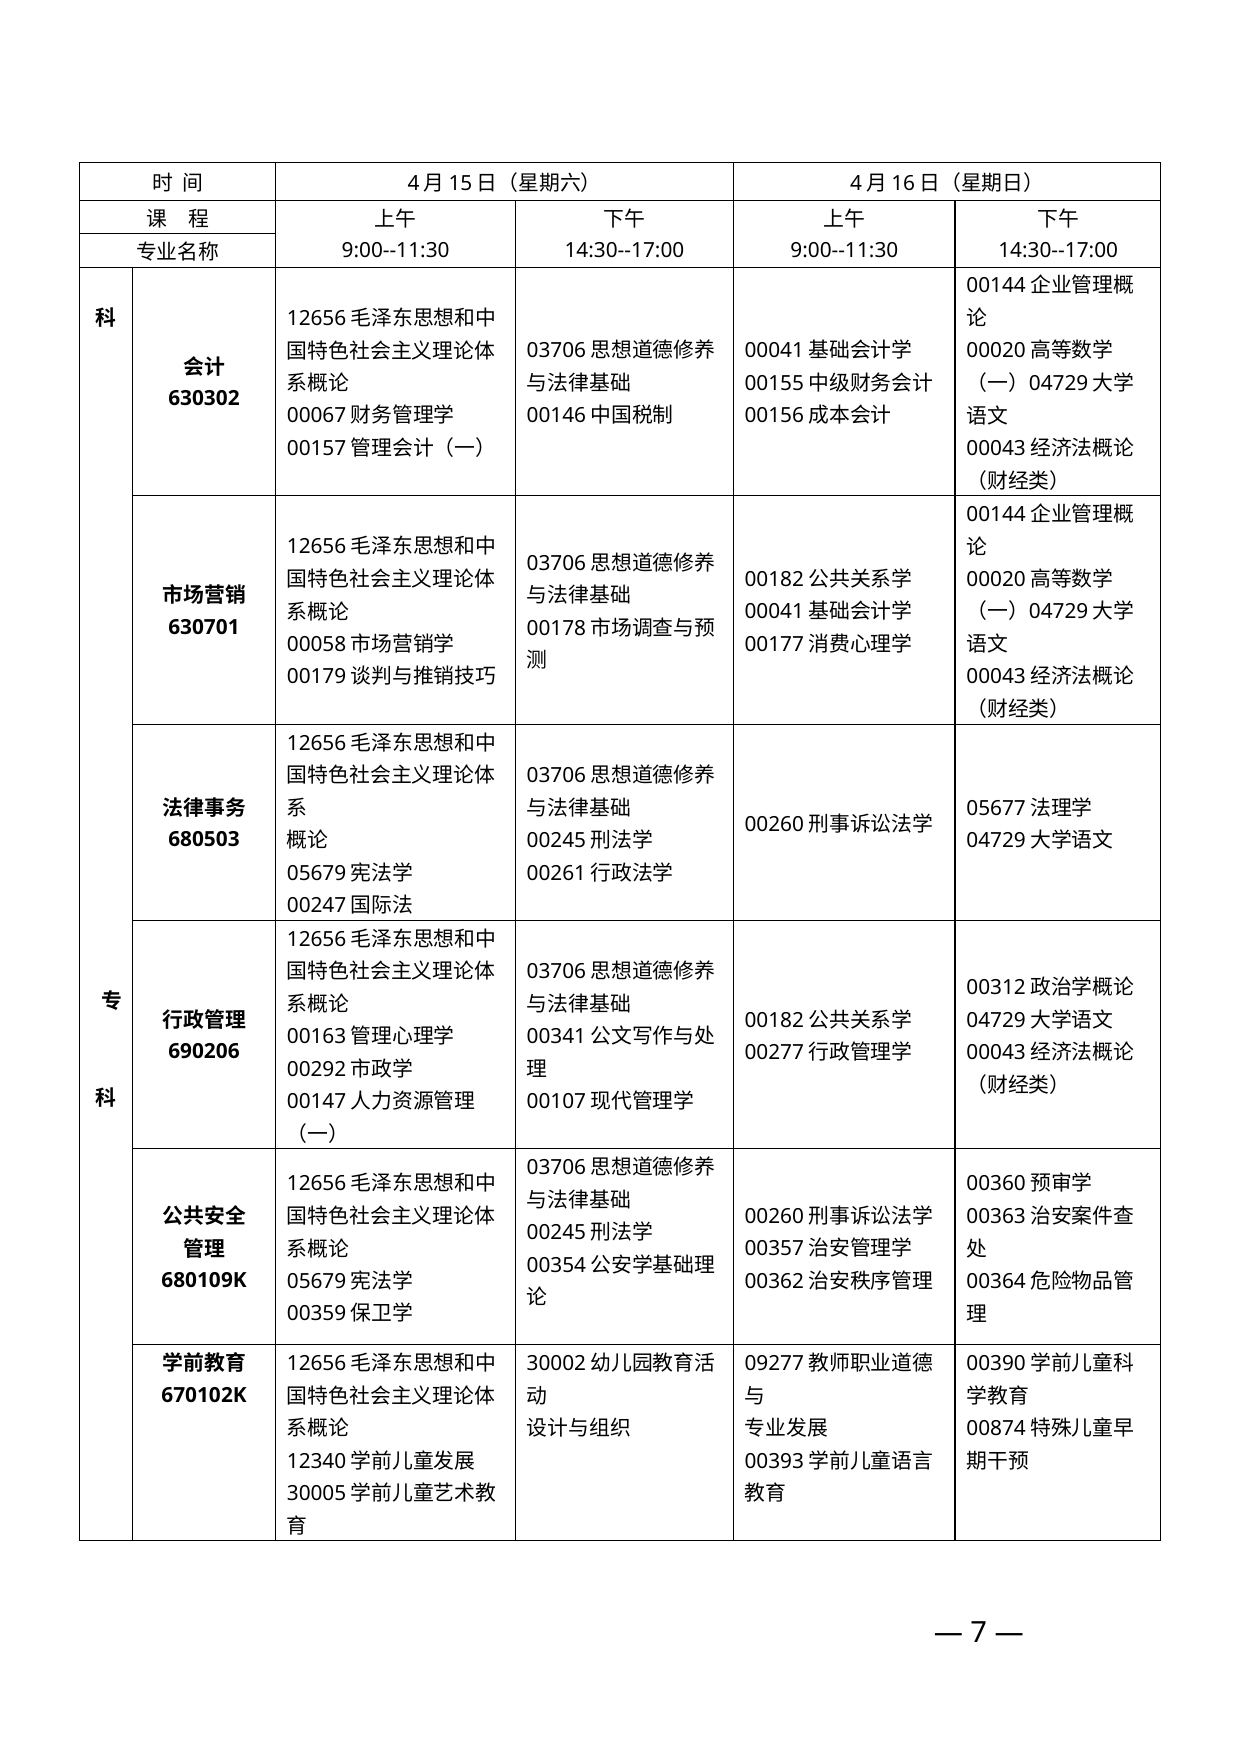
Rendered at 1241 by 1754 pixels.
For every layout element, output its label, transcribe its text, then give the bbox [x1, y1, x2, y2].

table_cell 00144企业管理概论 00020高等数学（一）04729大学语文 00043经济法概论 （财经类） [956, 496, 1160, 724]
table_cell 12656毛泽东思想和中国特色社会主义理论体系概论 12340学前儿童发展 30005学前儿童艺术教育 [276, 1345, 515, 1540]
table_cell 03706思想道德修养与法律基础 00245刑法学 00354公安学基础理论 [516, 1149, 733, 1344]
table_cell 03706思想道德修养与法律基础 00178市场调查与预测 [516, 496, 733, 724]
table_cell 00182公共关系学 00277行政管理学 [734, 921, 954, 1148]
table_cell 30002幼儿园教育活动 设计与组织 [516, 1345, 733, 1540]
table_cell 下午 14:30--17:00 [956, 201, 1160, 267]
table_cell 00144企业管理概论 00020高等数学（一）04729大学语文 00043经济法概论 （财经类） [956, 268, 1160, 495]
table_cell 00260刑事诉讼法学 [734, 725, 954, 920]
table_cell 12656毛泽东思想和中国特色社会主义理论体系概论 00163管理心理学 00292市政学 00147人力资源管理（一） [276, 921, 515, 1148]
table_cell 09277教师职业道德与 专业发展 00393学前儿童语言教育 [734, 1345, 954, 1540]
table_header 4月16日（星期日） [734, 163, 1160, 199]
table_cell 市场营销 630701 [133, 496, 275, 724]
table_cell 学前教育670102K [133, 1345, 275, 1540]
table_cell 12656毛泽东思想和中国特色社会主义理论体系概论 00067财务管理学 00157管理会计（一） [276, 268, 515, 495]
table_cell 12656毛泽东思想和中国特色社会主义理论体系概论 00058市场营销学 00179谈判与推销技巧 [276, 496, 515, 724]
table_cell 上午 9:00--11:30 [734, 201, 954, 267]
table_cell 12656毛泽东思想和中国特色社会主义理论体系 概论 05679宪法学 00247国际法 [276, 725, 515, 920]
table_cell 00182公共关系学 00041基础会计学 00177消费心理学 [734, 496, 954, 724]
table_cell 法律事务 680503 [133, 725, 275, 920]
table_cell 00260刑事诉讼法学 00357治安管理学 00362治安秩序管理 [734, 1149, 954, 1344]
table_cell 上午 9:00--11:30 [276, 201, 515, 267]
table_header 时 间 [80, 163, 275, 199]
table_cell 03706思想道德修养与法律基础 00341公文写作与处理 00107现代管理学 [516, 921, 733, 1148]
table_cell 00360预审学 00363治安案件查处 00364危险物品管理 [956, 1149, 1160, 1344]
table_cell 00390学前儿童科学教育 00874特殊儿童早期干预 [956, 1345, 1160, 1540]
table_header 4月15日（星期六） [276, 163, 733, 199]
table_cell 行政管理 690206 [133, 921, 275, 1148]
table_cell 下午 14:30--17:00 [516, 201, 733, 267]
table_cell 05677法理学 04729大学语文 [956, 725, 1160, 920]
table_cell 会计 630302 [133, 268, 275, 495]
table_cell 03706思想道德修养与法律基础 00245刑法学 00261行政法学 [516, 725, 733, 920]
table_cell 课 程 [80, 201, 275, 233]
table_cell 公共安全 管理 680109K [133, 1149, 275, 1344]
table_cell 00041基础会计学 00155中级财务会计 00156成本会计 [734, 268, 954, 495]
table_cell 专 科 专 科 专 科 [80, 268, 132, 1540]
table_cell 00312政治学概论 04729大学语文 00043经济法概论 （财经类） [956, 921, 1160, 1148]
table_cell 03706思想道德修养与法律基础 00146中国税制 [516, 268, 733, 495]
table_cell 12656毛泽东思想和中国特色社会主义理论体系概论 05679宪法学 00359保卫学 [276, 1149, 515, 1344]
table_cell 专业名称 [80, 234, 275, 267]
